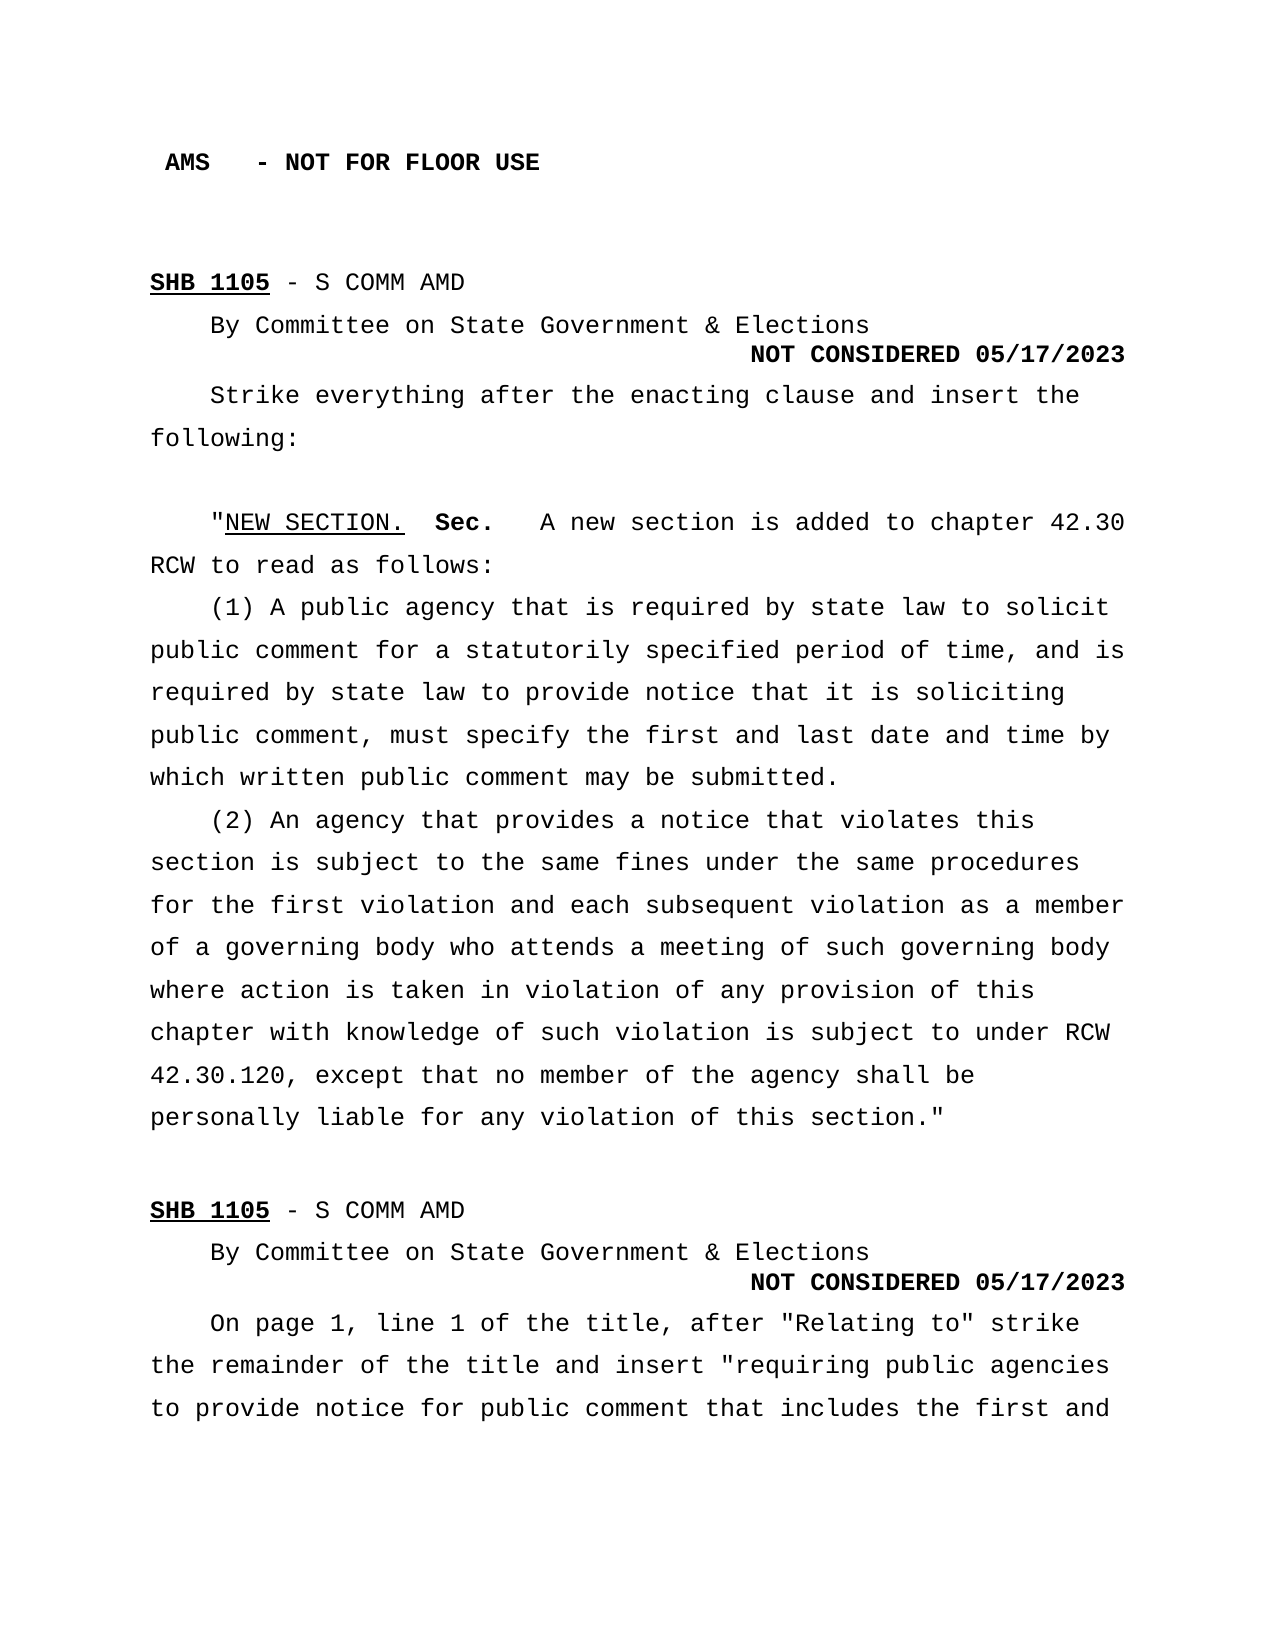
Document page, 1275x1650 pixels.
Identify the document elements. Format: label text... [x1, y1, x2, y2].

text By Committee on State Government & Elections [150, 1227, 1125, 1269]
text (2) An agency that provides a notice that violates this section is subject to the same fines under the same procedures for the first violation and each subsequent violation as a member of a governing body who attends a meeting of such governing body where action is taken in violation of any provision of this chapter with knowledge of such violation is subject to under RCW 42.30.120, except that no member of the agency shall be personally liable for any violation of this section." [150, 794, 1125, 1134]
text NOT CONSIDERED 05/17/2023 [150, 342, 1125, 370]
text "NEW SECTION. Sec. A new section is added to chapter 42.30 RCW to read as follows: [150, 497, 1125, 582]
text Strike everything after the enacting clause and insert the following: [150, 370, 1125, 455]
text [150, 1297, 1125, 1425]
text SHB 1105 - S COMM AMD [150, 1184, 1125, 1227]
text NOT CONSIDERED 05/17/2023 [150, 1269, 1125, 1297]
text AMS - NOT FOR FLOOR USE [150, 150, 1125, 178]
text SHB 1105 - S COMM AMD [150, 257, 1125, 299]
text By Committee on State Government & Elections [150, 299, 1125, 342]
text (1) A public agency that is required by state law to solicit public comment for a statutorily specified period of time, and is required by state law to provide notice that it is soliciting public comment, must specify the first and last date and time by which written public comment may be submitted. [150, 582, 1125, 794]
